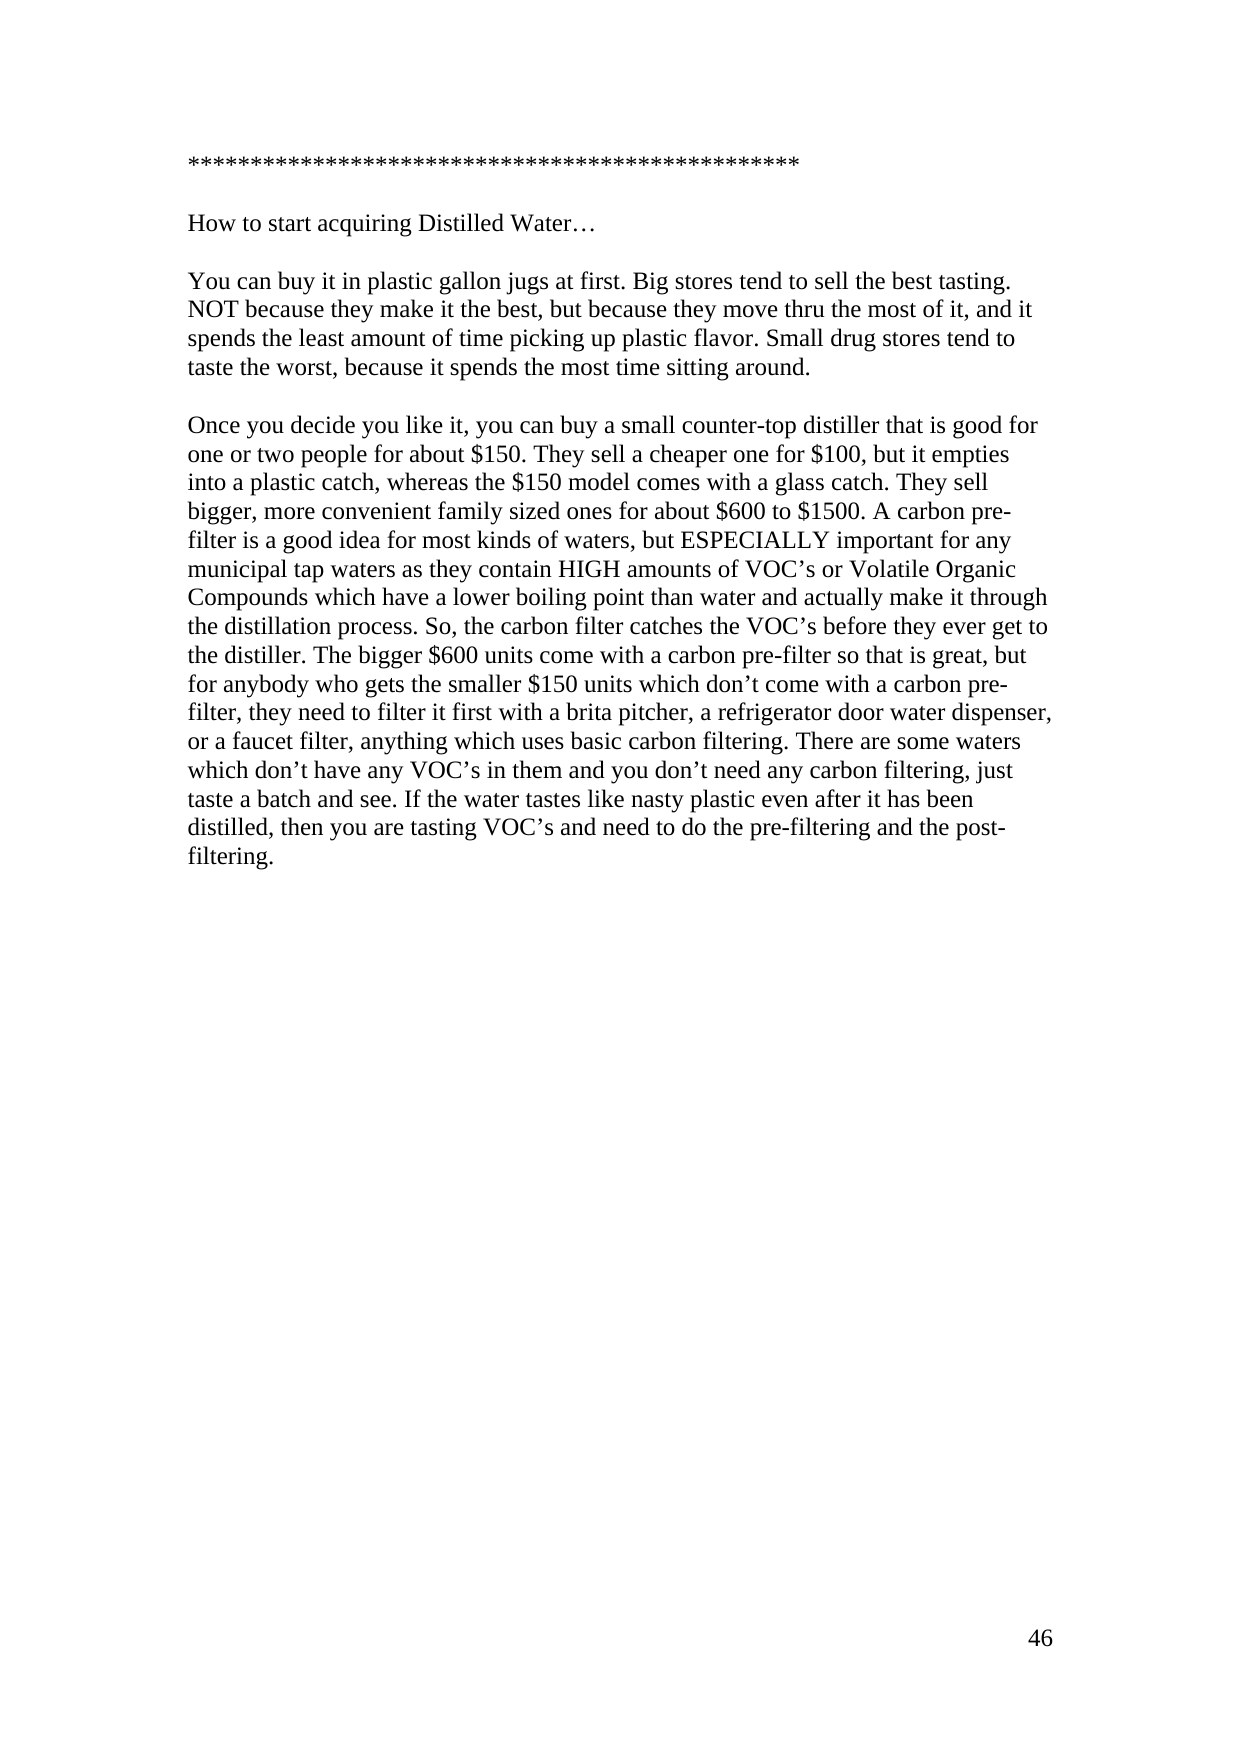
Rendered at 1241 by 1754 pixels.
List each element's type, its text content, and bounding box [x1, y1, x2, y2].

text You can buy it in plastic gallon jugs at first. Big stores tend to sell the best tasting. NOT because they make it the best, but because they move thru the most of it, and it spends the least amount of time picking up plastic flavor. Small drug stores tend to taste the worst, because it spends the most time sitting around. [187, 266, 1053, 381]
text How to start acquiring Distilled Water… [187, 208, 1053, 237]
text ************************************************* [187, 150, 1053, 179]
text Once you decide you like it, you can buy a small counter-top distiller that is good for one or two people for about $150. They sell a cheaper one for $100, but it empties into a plastic catch, whereas the $150 model comes with a glass catch. They sell bigger, more convenient family sized ones for about $600 to $1500. A carbon pre-filter is a good idea for most kinds of waters, but ESPECIALLY important for any municipal tap waters as they contain HIGH amounts of VOC’s or Volatile Organic Compounds which have a lower boiling point than water and actually make it through the distillation process. So, the carbon filter catches the VOC’s before they ever get to the distiller. The bigger $600 units come with a carbon pre-filter so that is great, but for anybody who gets the smaller $150 units which don’t come with a carbon pre-filter, they need to filter it first with a brita pitcher, a refrigerator door water dispenser, or a faucet filter, anything which uses basic carbon filtering. There are some waters which don’t have any VOC’s in them and you don’t need any carbon filtering, just taste a batch and see. If the water tastes like nasty plastic even after it has been distilled, then you are tasting VOC’s and need to do the pre-filtering and the post-filtering. [187, 410, 1053, 870]
